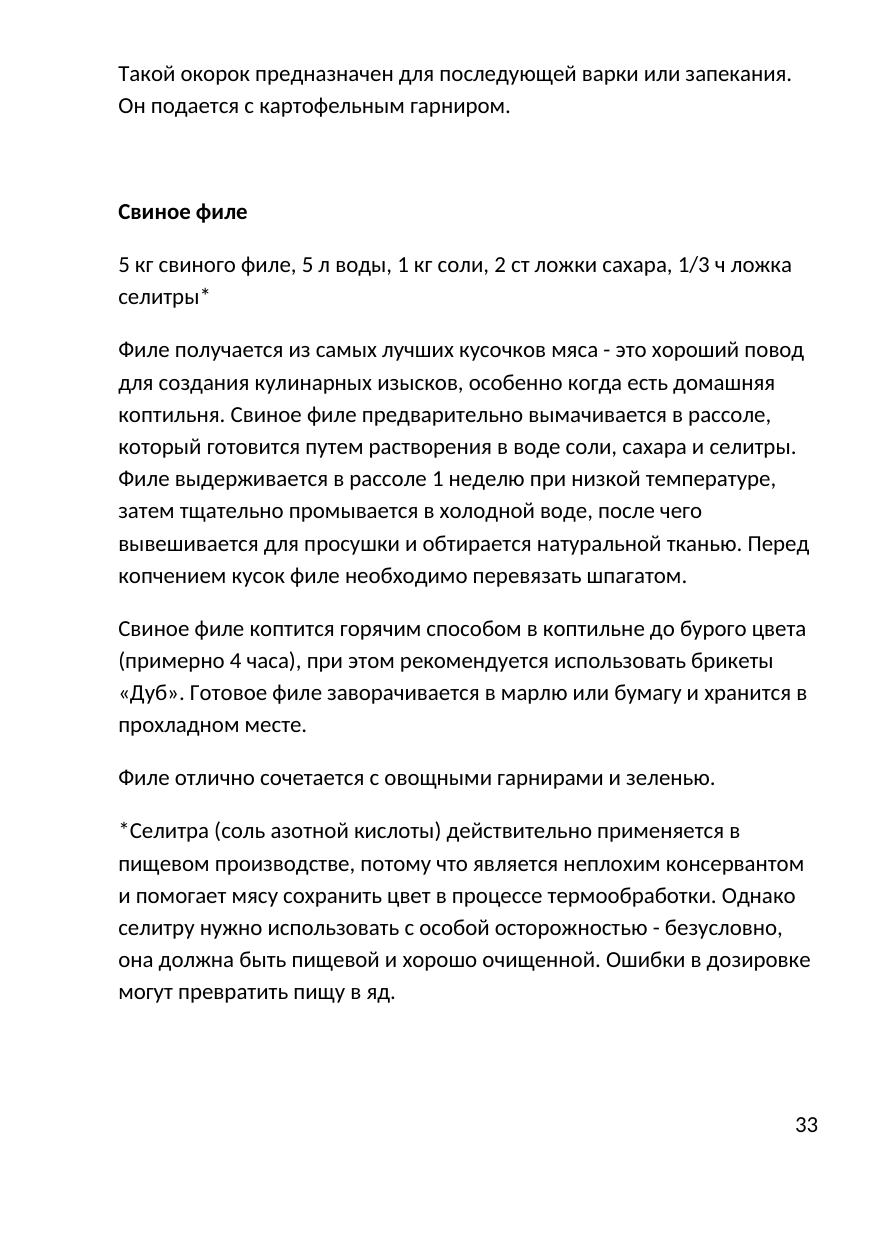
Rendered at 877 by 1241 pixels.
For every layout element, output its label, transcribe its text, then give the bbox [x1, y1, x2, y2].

text Филе получается из самых лучших кусочков мяса - это хороший повод для создания кулинарных изысков, особенно когда есть домашняя коптильня. Свиное филе предварительно вымачивается в рассоле, который готовится путем растворения в воде соли, сахара и селитры. Филе выдерживается в рассоле 1 неделю при низкой температуре, затем тщательно промывается в холодной воде, после чего вывешивается для просушки и обтирается натуральной тканью. Перед копчением кусок филе необходимо перевязать шпагатом. [118, 336, 818, 589]
text Филе отлично сочетается с овощными гарнирами и зеленью. [118, 763, 818, 791]
text Такой окорок предназначен для последующей варки или запекания. Он подается с картофельным гарниром. [118, 59, 818, 119]
text Свиное филе коптится горячим способом в коптильне до бурого цвета (примерно 4 часа), при этом рекомендуется использовать брикеты «Дуб». Готовое филе заворачивается в марлю или бумагу и хранится в прохладном месте. [118, 614, 818, 738]
text Свиное филе [118, 197, 818, 225]
text *Селитра (соль азотной кислоты) действительно применяется в пищевом производстве, потому что является неплохим консервантом и помогает мясу сохранить цвет в процессе термообработки. Однако селитру нужно использовать с особой осторожностью - безусловно, она должна быть пищевой и хорошо очищенной. Ошибки в дозировке могут превратить пищу в яд. [118, 816, 818, 1005]
text 5 кг свиного филе, 5 л воды, 1 кг соли, 2 ст ложки сахара, 1/3 ч ложка селитры* [118, 250, 818, 311]
